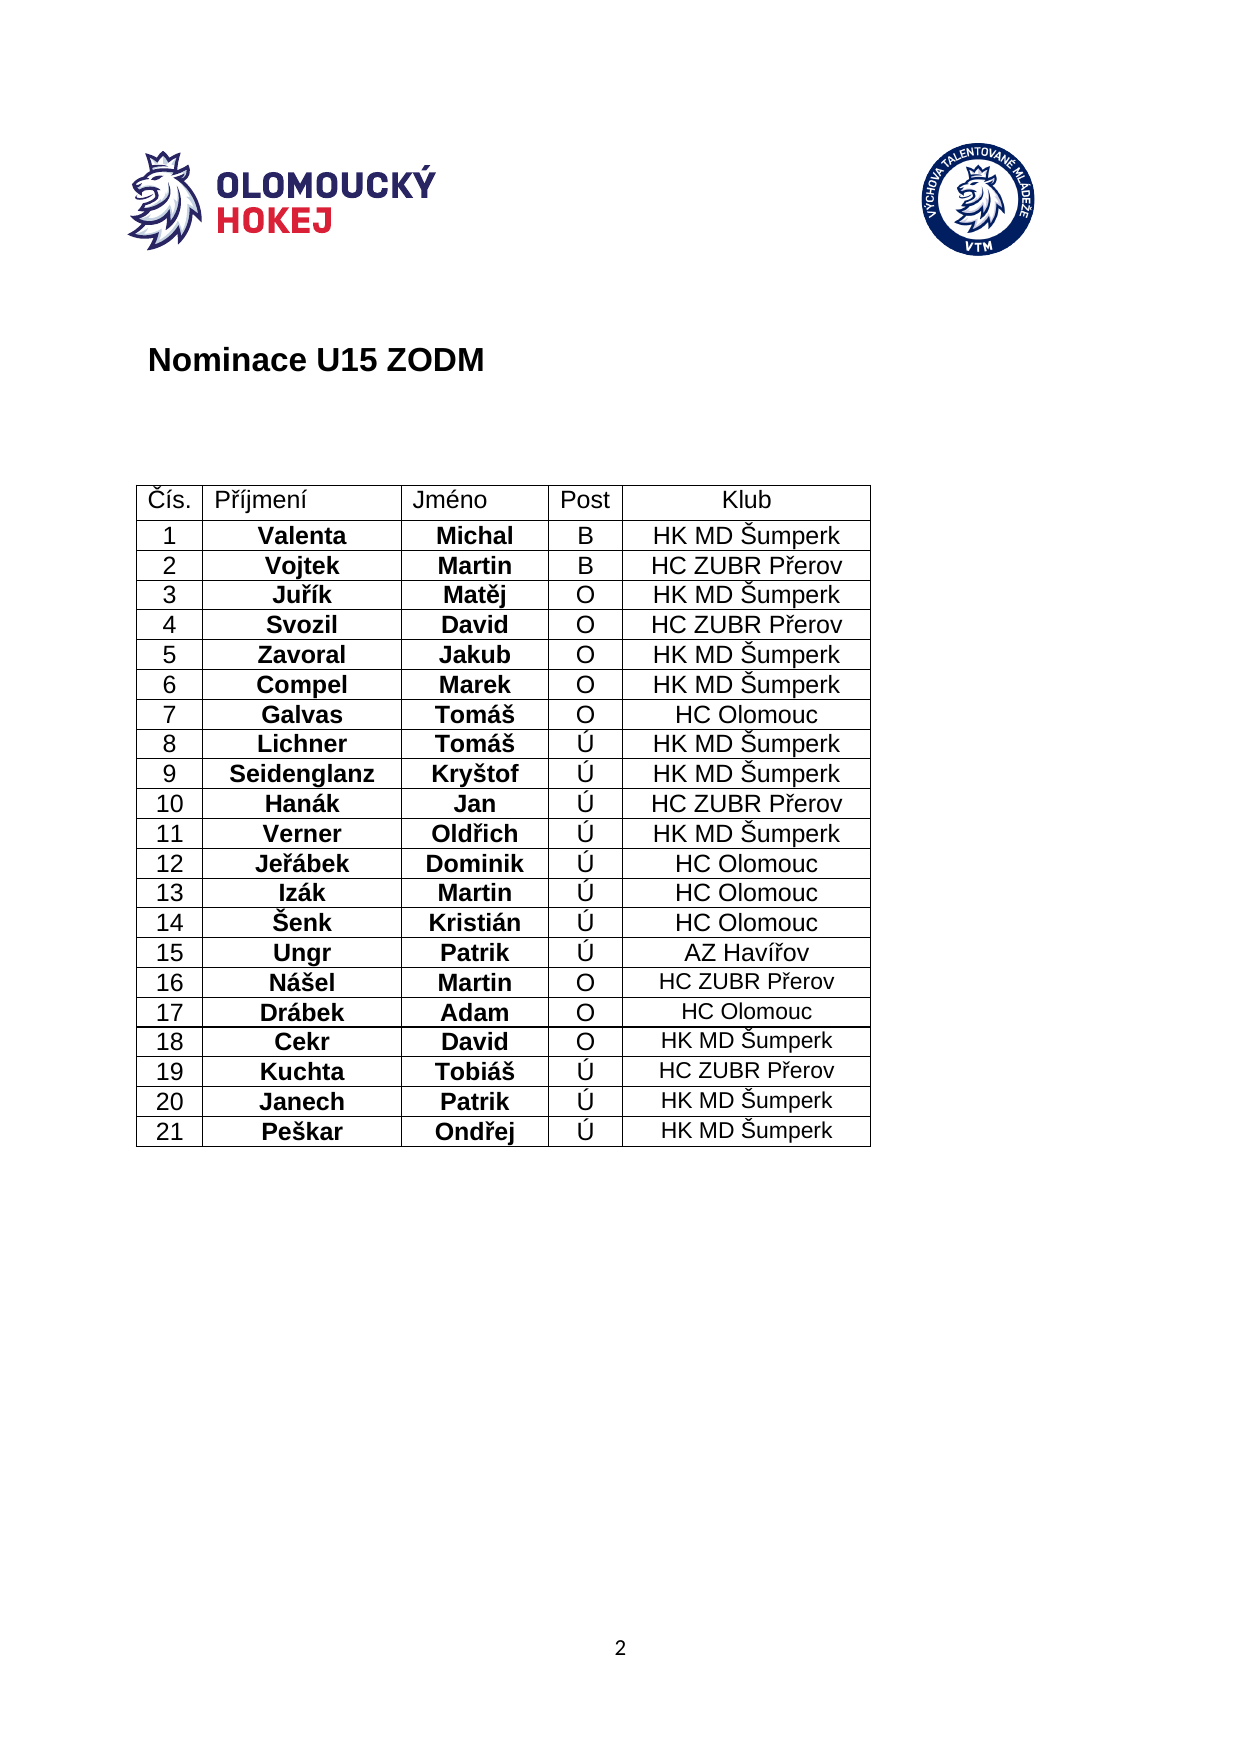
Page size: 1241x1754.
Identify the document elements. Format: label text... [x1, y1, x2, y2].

table_cell Galvas [203, 700, 401, 728]
table_cell Juřík [203, 581, 401, 609]
table_cell Peškar [203, 1117, 401, 1146]
table_cell 14 [137, 908, 202, 937]
table_cell 15 [137, 938, 202, 967]
table_header Post [549, 486, 622, 520]
table_cell HC ZUBR Přerov [623, 551, 870, 579]
table_cell HC ZUBR Přerov [623, 968, 870, 997]
table_cell O [549, 1028, 622, 1056]
table_cell Valenta [203, 521, 401, 550]
table_cell Verner [203, 819, 401, 848]
table_cell 3 [137, 581, 202, 609]
table_cell Svozil [203, 610, 401, 639]
table_cell David [402, 610, 548, 639]
table_cell Kryštof [402, 759, 548, 788]
table_cell 17 [137, 998, 202, 1026]
table_cell Ú [549, 849, 622, 877]
table_cell Ú [549, 879, 622, 907]
table_cell Vojtek [203, 551, 401, 579]
table_cell 7 [137, 700, 202, 728]
table_cell 8 [137, 730, 202, 758]
table_cell Marek [402, 670, 548, 699]
table_cell 4 [137, 610, 202, 639]
table_cell HK MD Šumperk [623, 640, 870, 669]
table_cell 13 [137, 879, 202, 907]
table_header Příjmení [203, 486, 401, 520]
table_cell 19 [137, 1057, 202, 1086]
table_header Jméno [402, 486, 548, 520]
table_cell Martin [402, 879, 548, 907]
table_cell HC Olomouc [623, 998, 870, 1026]
table_cell Ondřej [402, 1117, 548, 1146]
table_cell B [549, 521, 622, 550]
table_cell Martin [402, 968, 548, 997]
table_cell 9 [137, 759, 202, 788]
table_cell Šenk [203, 908, 401, 937]
table_cell 5 [137, 640, 202, 669]
table_cell HK MD Šumperk [623, 521, 870, 550]
table_cell Patrik [402, 938, 548, 967]
table_cell O [549, 998, 622, 1026]
table_cell Drábek [203, 998, 401, 1026]
table_cell Ú [549, 908, 622, 937]
table_cell Ú [549, 1117, 622, 1146]
table_cell Izák [203, 879, 401, 907]
table_cell Compel [203, 670, 401, 699]
table_cell HK MD Šumperk [623, 1117, 870, 1146]
table_cell 20 [137, 1087, 202, 1116]
table_cell O [549, 670, 622, 699]
table_cell HK MD Šumperk [623, 670, 870, 699]
table_cell HK MD Šumperk [623, 730, 870, 758]
table_cell Jan [402, 789, 548, 818]
table_cell O [549, 610, 622, 639]
table_cell Martin [402, 551, 548, 579]
table_cell Tomáš [402, 700, 548, 728]
table_cell 21 [137, 1117, 202, 1146]
table_cell Zavoral [203, 640, 401, 669]
table_cell O [549, 581, 622, 609]
table_cell Lichner [203, 730, 401, 758]
table_cell Ú [549, 730, 622, 758]
table_header Klub [623, 486, 870, 520]
table_cell Jakub [402, 640, 548, 669]
picture [909, 140, 1045, 259]
table_cell Ú [549, 938, 622, 967]
table_cell Cekr [203, 1028, 401, 1056]
table_cell Adam [402, 998, 548, 1026]
table_cell Janech [203, 1087, 401, 1116]
table_cell David [402, 1028, 548, 1056]
table_cell O [549, 968, 622, 997]
table_cell HK MD Šumperk [623, 759, 870, 788]
table_cell HC Olomouc [623, 849, 870, 877]
table_cell Hanák [203, 789, 401, 818]
table_cell 6 [137, 670, 202, 699]
table_cell Patrik [402, 1087, 548, 1116]
table_cell Dominik [402, 849, 548, 877]
table_cell Ú [549, 819, 622, 848]
table_cell HK MD Šumperk [623, 1028, 870, 1056]
table_cell 18 [137, 1028, 202, 1056]
table_cell Ú [549, 759, 622, 788]
table_cell 11 [137, 819, 202, 848]
table_cell Oldřich [402, 819, 548, 848]
table_cell 12 [137, 849, 202, 877]
table_cell HC ZUBR Přerov [623, 789, 870, 818]
table_cell Kristián [402, 908, 548, 937]
table_cell 2 [137, 551, 202, 579]
table_cell HC ZUBR Přerov [623, 610, 870, 639]
table_cell Ú [549, 1057, 622, 1086]
table_cell HK MD Šumperk [623, 819, 870, 848]
table_cell Ú [549, 789, 622, 818]
table_cell Ungr [203, 938, 401, 967]
text Nominace U15 ZODM [148, 339, 1092, 378]
table_cell Ú [549, 1087, 622, 1116]
table_cell B [549, 551, 622, 579]
table_header Čís. [137, 486, 202, 520]
table_cell Jeřábek [203, 849, 401, 877]
table_cell Kuchta [203, 1057, 401, 1086]
table_cell O [549, 700, 622, 728]
table_cell HC Olomouc [623, 879, 870, 907]
table_cell O [549, 640, 622, 669]
table_cell HC ZUBR Přerov [623, 1057, 870, 1086]
table_cell HK MD Šumperk [623, 581, 870, 609]
table_cell HK MD Šumperk [623, 1087, 870, 1116]
table_cell HC Olomouc [623, 700, 870, 728]
table_cell 10 [137, 789, 202, 818]
table_cell Nášel [203, 968, 401, 997]
table_cell AZ Havířov [623, 938, 870, 967]
table_cell 1 [137, 521, 202, 550]
table_cell Seidenglanz [203, 759, 401, 788]
table_cell HC Olomouc [623, 908, 870, 937]
table_cell Tobiáš [402, 1057, 548, 1086]
table_cell 16 [137, 968, 202, 997]
table_cell Michal [402, 521, 548, 550]
table_cell Tomáš [402, 730, 548, 758]
table_cell Matěj [402, 581, 548, 609]
